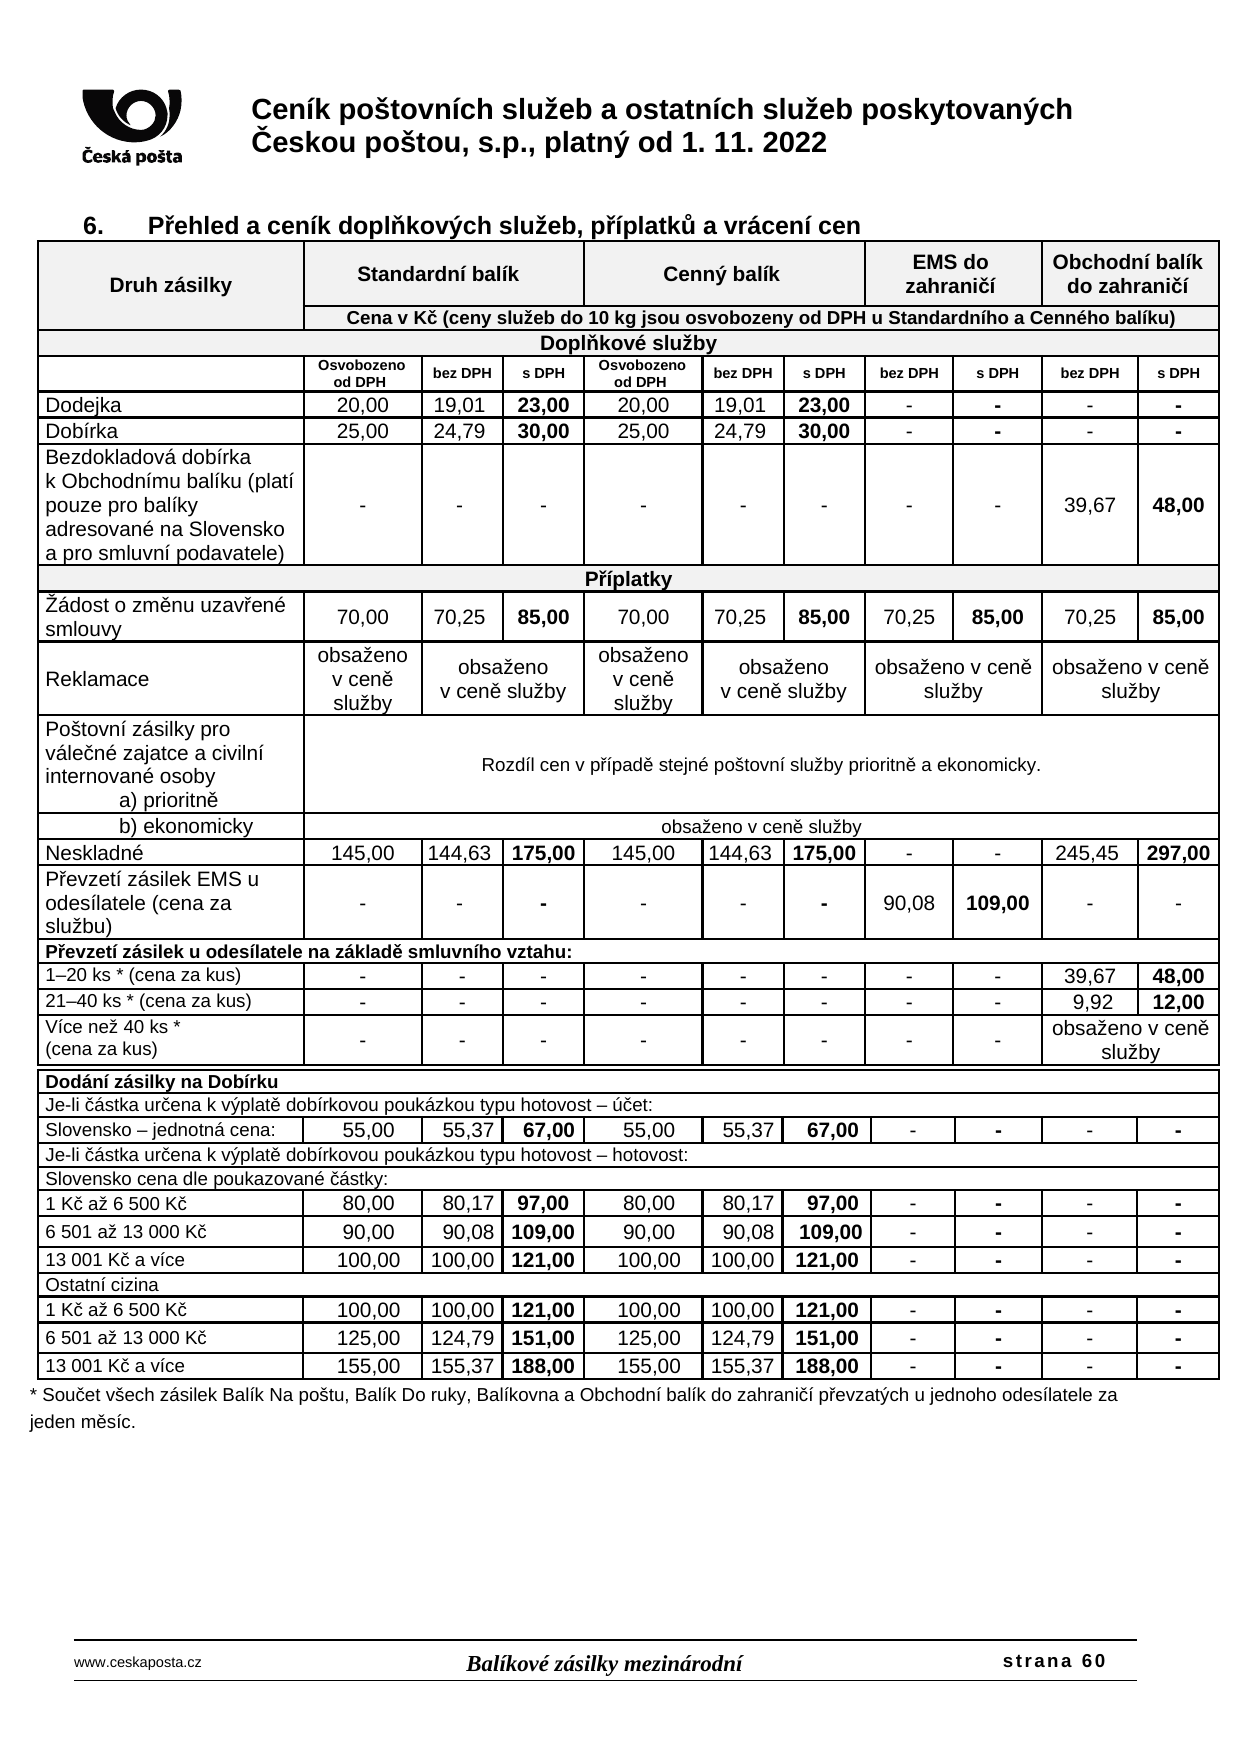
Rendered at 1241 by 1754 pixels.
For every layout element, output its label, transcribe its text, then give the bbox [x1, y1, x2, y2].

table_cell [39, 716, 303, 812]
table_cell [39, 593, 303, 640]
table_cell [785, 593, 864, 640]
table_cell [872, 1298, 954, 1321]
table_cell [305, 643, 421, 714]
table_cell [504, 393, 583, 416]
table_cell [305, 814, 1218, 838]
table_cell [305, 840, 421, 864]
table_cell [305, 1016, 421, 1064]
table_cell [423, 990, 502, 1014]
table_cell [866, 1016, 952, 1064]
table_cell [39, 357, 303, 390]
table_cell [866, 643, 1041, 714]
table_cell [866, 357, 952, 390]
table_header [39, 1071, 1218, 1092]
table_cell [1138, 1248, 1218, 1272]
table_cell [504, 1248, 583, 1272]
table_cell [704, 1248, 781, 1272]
subtitle Přehled a ceník doplňkových služeb, příplatků a vrácení cen [83, 213, 1137, 240]
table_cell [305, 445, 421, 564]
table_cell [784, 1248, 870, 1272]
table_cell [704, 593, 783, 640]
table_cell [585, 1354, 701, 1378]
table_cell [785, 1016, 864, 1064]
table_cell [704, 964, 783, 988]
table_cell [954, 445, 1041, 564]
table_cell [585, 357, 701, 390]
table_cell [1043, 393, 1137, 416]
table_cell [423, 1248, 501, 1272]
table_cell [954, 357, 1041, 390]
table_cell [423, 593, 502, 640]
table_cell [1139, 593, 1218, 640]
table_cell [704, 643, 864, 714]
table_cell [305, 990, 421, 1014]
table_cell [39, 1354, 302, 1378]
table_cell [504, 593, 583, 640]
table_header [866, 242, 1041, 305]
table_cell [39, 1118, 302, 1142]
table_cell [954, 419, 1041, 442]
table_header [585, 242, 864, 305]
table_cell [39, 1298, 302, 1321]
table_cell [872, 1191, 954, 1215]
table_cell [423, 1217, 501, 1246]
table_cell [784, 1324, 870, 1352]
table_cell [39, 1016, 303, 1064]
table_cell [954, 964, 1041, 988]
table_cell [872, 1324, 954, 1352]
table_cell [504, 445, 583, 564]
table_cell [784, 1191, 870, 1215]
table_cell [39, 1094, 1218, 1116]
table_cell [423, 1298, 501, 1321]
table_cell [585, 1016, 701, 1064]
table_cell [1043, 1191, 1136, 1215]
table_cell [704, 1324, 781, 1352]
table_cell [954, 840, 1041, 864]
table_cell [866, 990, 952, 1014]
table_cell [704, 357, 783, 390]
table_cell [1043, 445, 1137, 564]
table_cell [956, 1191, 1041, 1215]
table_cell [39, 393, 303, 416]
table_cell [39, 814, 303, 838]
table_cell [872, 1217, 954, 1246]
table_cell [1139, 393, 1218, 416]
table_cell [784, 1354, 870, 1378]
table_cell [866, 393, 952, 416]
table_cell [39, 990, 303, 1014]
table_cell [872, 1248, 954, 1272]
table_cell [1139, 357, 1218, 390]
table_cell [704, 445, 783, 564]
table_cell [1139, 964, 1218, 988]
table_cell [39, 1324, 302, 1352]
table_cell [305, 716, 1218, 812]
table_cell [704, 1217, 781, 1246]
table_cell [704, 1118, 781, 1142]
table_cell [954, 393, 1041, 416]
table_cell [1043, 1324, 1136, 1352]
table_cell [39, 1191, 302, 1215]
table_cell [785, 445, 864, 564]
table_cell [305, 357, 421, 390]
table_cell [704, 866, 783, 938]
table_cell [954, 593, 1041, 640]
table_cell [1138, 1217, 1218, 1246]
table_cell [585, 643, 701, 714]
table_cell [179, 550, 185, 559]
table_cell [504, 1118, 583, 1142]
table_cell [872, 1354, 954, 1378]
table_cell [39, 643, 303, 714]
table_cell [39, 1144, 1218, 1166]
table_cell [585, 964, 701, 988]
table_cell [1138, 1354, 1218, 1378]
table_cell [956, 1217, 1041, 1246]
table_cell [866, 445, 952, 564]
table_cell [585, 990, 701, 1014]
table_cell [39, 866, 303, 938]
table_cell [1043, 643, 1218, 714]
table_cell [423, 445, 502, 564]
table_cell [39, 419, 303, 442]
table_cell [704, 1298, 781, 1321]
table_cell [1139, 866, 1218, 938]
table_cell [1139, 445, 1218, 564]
text * Součet všech zásilek Balík Na poštu, Balík Do ruky, Balíkovna a Obchodní balík do zahraničí převzatých u jednoho odesílatele za jeden měsíc. [29, 1380, 1137, 1434]
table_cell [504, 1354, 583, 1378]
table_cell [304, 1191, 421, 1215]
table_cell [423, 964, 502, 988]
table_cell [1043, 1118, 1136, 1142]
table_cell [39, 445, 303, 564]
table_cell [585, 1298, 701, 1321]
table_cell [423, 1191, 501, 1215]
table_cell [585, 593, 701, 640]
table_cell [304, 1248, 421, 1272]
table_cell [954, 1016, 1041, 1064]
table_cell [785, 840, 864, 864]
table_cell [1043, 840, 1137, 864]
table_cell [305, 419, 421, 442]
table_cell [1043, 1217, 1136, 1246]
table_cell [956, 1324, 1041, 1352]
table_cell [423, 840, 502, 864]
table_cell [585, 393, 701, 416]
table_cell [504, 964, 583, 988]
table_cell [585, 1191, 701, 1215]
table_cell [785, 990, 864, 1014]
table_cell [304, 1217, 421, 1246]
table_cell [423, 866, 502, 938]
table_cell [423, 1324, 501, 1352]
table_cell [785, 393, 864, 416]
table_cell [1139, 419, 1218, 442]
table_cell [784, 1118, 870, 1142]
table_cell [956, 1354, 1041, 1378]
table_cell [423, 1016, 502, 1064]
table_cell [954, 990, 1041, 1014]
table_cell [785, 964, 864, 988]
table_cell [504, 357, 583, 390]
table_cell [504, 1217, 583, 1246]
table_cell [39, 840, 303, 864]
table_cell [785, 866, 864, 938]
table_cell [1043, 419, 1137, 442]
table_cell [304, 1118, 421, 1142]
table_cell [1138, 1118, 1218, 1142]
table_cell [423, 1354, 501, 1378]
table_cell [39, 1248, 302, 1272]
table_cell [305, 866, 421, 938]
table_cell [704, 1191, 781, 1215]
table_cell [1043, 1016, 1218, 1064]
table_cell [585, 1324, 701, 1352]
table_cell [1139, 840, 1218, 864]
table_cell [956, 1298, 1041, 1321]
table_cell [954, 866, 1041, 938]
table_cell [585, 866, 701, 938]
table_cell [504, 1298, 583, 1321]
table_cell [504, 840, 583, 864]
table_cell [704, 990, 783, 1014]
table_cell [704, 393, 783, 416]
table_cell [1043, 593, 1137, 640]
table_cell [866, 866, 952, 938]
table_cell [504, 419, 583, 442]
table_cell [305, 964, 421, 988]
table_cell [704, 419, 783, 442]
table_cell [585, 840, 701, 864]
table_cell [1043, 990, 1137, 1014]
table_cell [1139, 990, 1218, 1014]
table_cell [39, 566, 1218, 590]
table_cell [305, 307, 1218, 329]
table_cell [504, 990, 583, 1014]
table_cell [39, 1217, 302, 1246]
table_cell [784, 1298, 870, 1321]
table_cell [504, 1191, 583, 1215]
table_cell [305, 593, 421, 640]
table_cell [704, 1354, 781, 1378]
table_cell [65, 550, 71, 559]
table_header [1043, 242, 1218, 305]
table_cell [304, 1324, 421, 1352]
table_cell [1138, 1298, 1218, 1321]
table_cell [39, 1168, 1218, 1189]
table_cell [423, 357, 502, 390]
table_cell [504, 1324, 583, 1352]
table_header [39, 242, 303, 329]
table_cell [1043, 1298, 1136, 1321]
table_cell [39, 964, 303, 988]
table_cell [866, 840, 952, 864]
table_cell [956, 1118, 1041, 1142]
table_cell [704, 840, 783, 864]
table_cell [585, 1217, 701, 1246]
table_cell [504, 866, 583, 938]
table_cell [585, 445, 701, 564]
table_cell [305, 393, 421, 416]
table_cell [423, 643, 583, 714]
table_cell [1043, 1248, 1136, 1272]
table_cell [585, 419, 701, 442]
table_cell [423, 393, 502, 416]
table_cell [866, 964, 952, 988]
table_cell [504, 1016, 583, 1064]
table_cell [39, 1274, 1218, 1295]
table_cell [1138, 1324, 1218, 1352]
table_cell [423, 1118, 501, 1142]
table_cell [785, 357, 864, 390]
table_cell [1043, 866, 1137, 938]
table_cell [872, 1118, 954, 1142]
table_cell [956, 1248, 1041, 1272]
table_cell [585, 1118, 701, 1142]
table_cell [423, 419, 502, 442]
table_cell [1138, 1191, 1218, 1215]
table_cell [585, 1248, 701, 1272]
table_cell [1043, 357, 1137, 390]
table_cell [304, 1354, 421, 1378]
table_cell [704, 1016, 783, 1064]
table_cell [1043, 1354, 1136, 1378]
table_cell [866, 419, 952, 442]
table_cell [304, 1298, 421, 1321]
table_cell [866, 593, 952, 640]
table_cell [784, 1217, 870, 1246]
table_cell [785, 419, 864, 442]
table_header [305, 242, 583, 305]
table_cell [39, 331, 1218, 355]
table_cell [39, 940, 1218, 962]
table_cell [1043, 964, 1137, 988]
